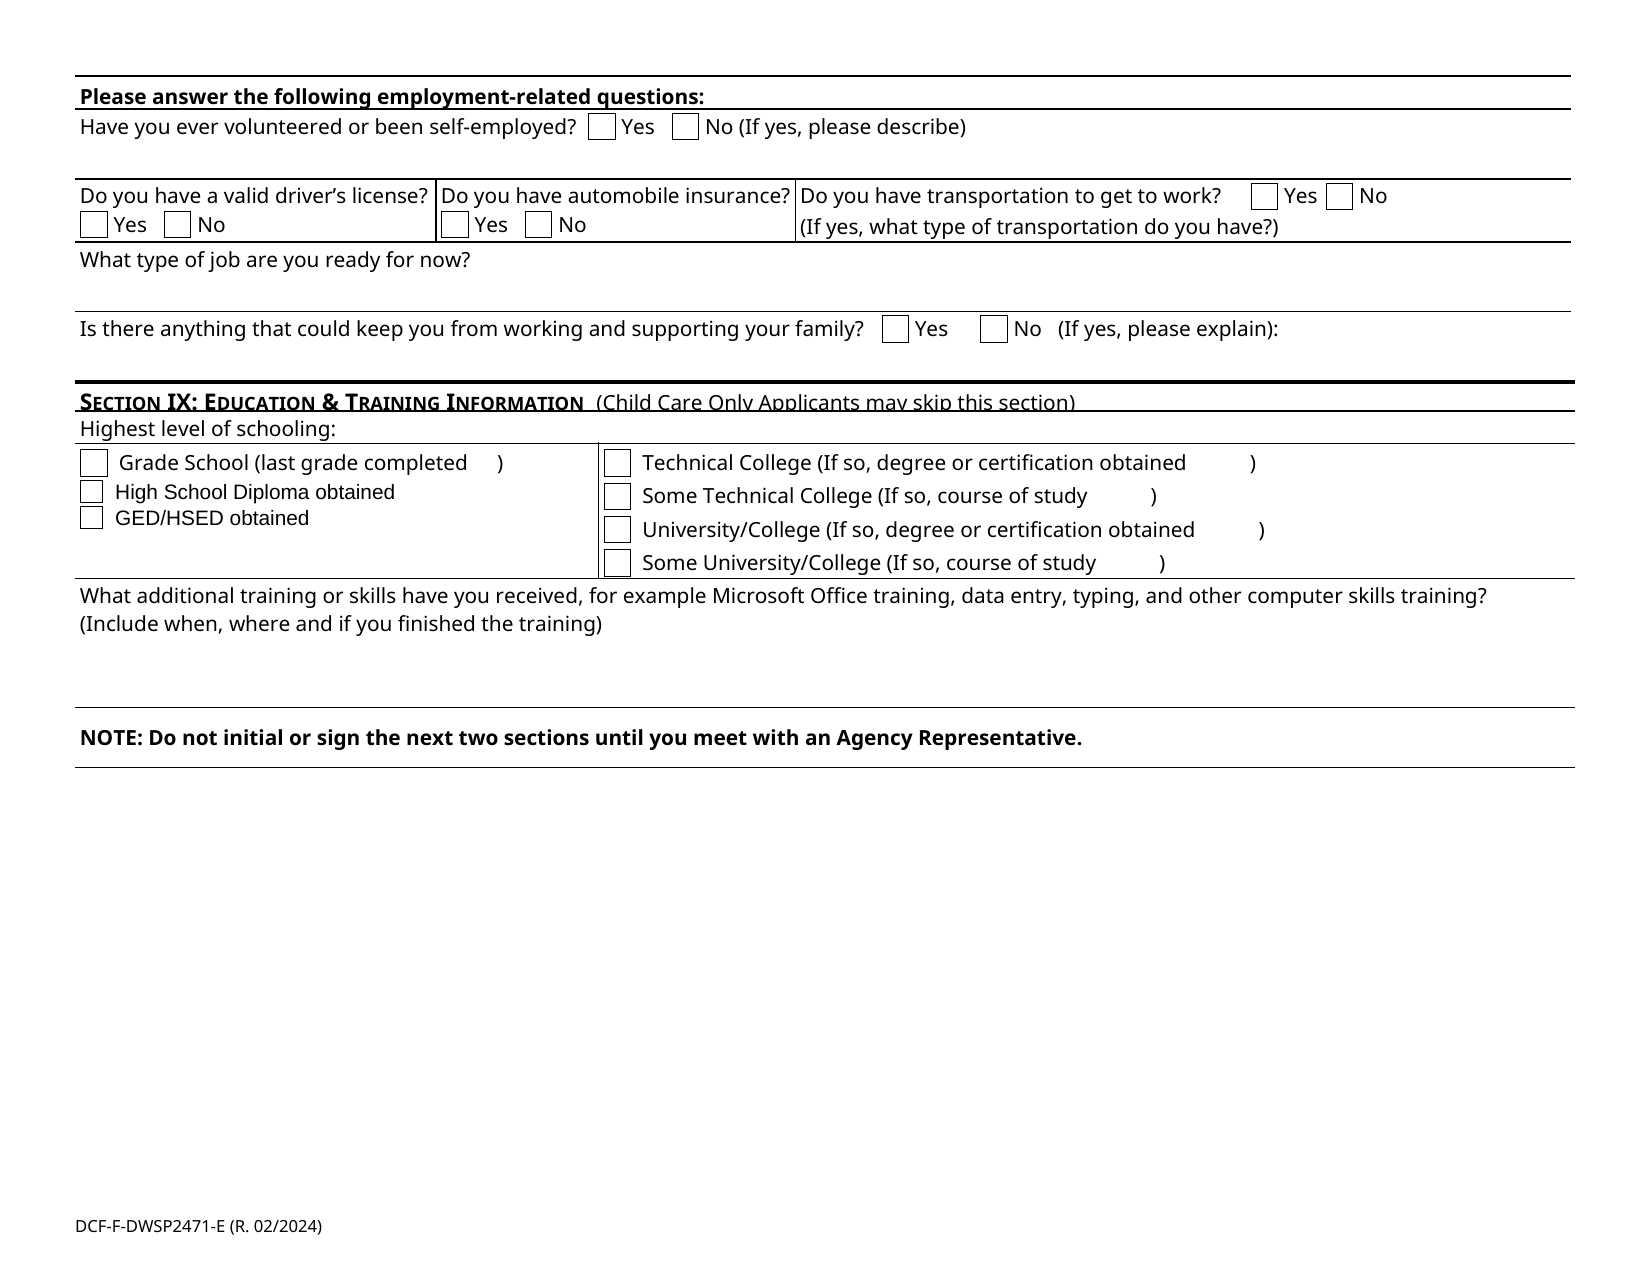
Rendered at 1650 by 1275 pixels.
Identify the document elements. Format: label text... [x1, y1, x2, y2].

table_cell What type of job are you ready for now? [75, 243, 1571, 311]
table_cell Do you have automobile insurance? Yes No [437, 180, 795, 241]
table_cell Is there anything that could keep you from working and supporting your family? Yes No (If yes, please explain): [75, 312, 1571, 380]
table_cell Please answer the following employment-related questions: [75, 77, 1571, 108]
table_cell What additional training or skills have you received, for example Microsoft Office training, data entry, typing, and other computer skills training? (Include when, where and if you finished the training) [75, 579, 1575, 706]
table_cell Grade School (last grade completed ) High School Diploma obtained GED/HSED obtained [75, 444, 598, 577]
table_cell Do you have transportation to get to work? Yes No (If yes, what type of transportation do you have?) [796, 180, 1571, 241]
table_cell NOTE: Do not initial or sign the next two sections until you meet with an Agency Representative. [75, 708, 1575, 766]
table_cell Section IX: Education & Training Information (Child Care Only Applicants may skip this section) [75, 384, 1575, 410]
table_cell Do you have a valid driver’s license? Yes No [75, 180, 435, 241]
table_cell Highest level of schooling: [75, 412, 1575, 442]
table_cell Have you ever volunteered or been self-employed? Yes No (If yes, please describe) [75, 110, 1571, 178]
table_cell Technical College (If so, degree or certification obtained ) Some Technical College (If so, course of study ) University/College (If so, degree or certification obtained ) Some University/College (If so, course of study ) [599, 444, 1575, 577]
